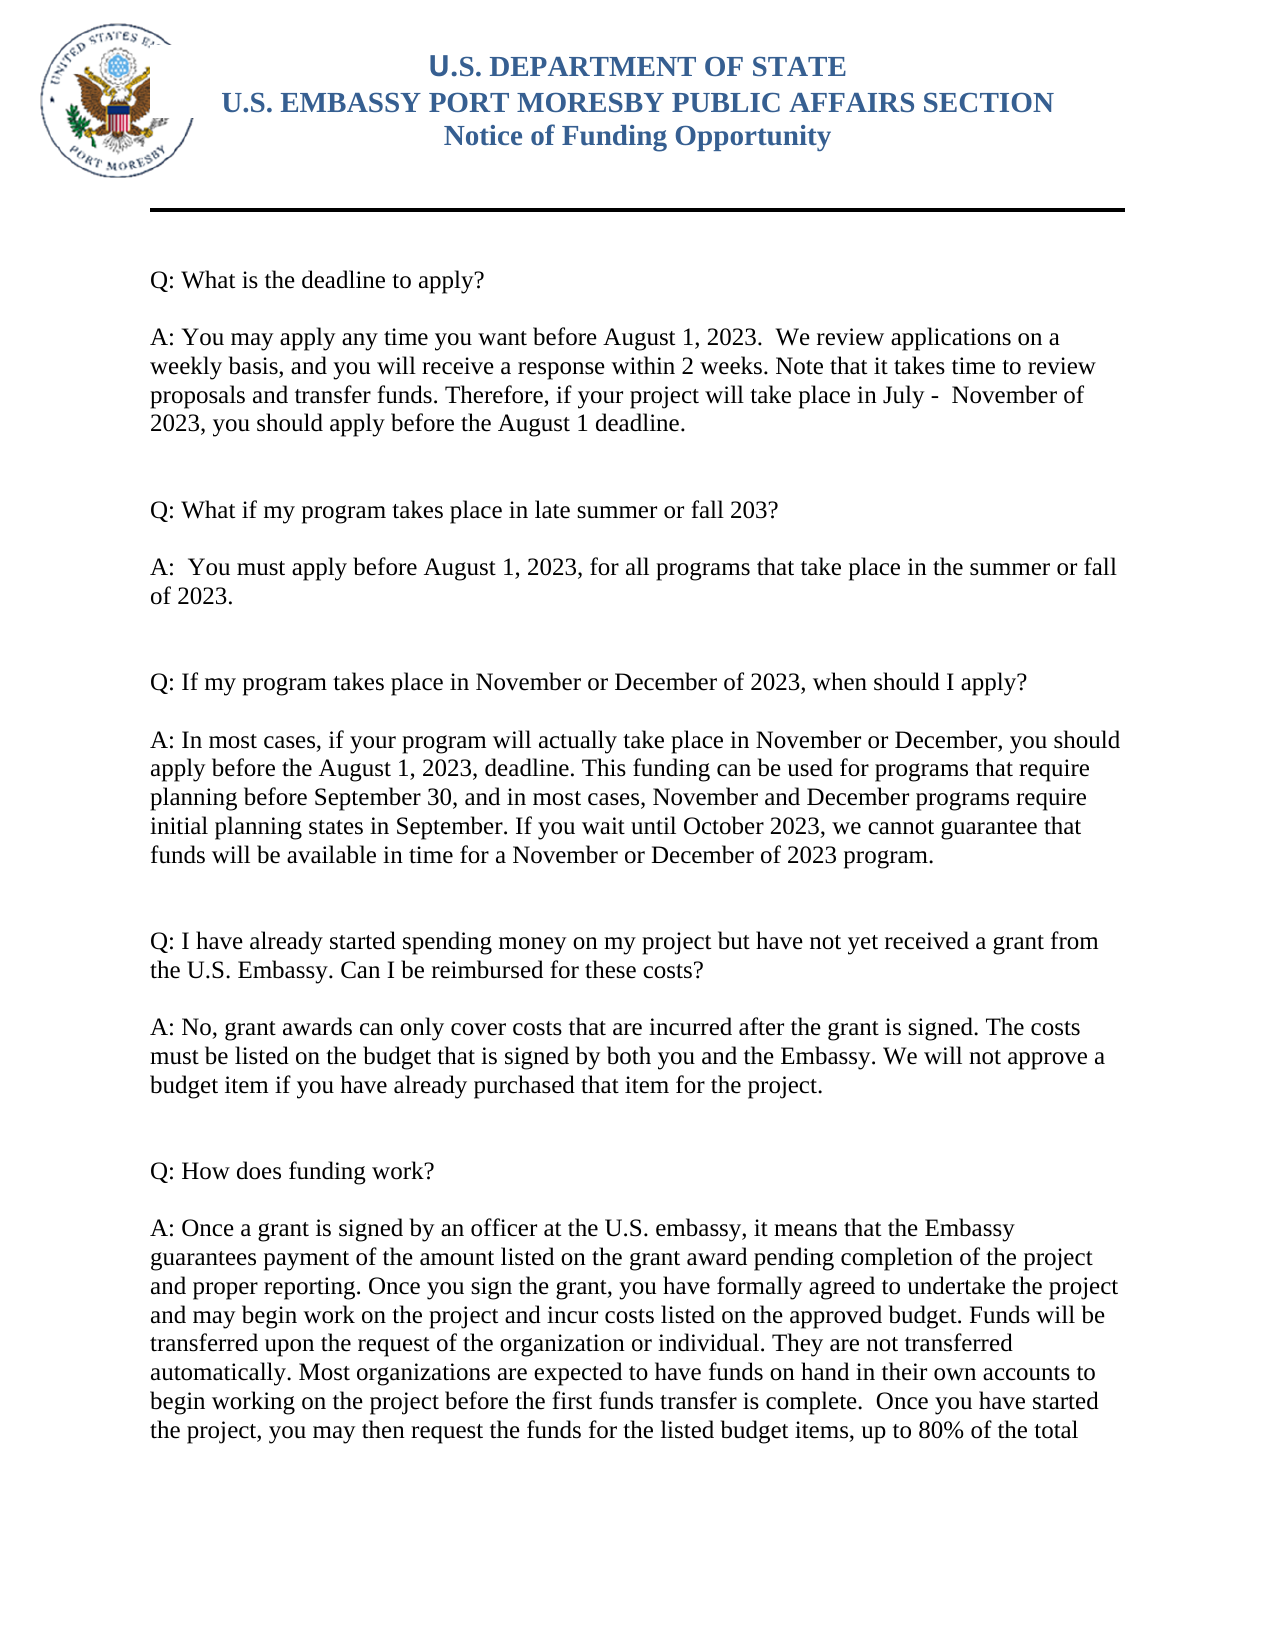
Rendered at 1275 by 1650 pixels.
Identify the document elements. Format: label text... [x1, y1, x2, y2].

text A: You must apply before August 1, 2023, for all programs that take place in the summer or fall of 2023. [150, 552, 1125, 610]
text A: No, grant awards can only cover costs that are incurred after the grant is signed. The costs must be listed on the budget that is signed by both you and the Embassy. We will not approve a budget item if you have already purchased that item for the project. [150, 1012, 1125, 1098]
text A: You may apply any time you want before August 1, 2023. We review applications on a weekly basis, and you will receive a response within 2 weeks. Note that it takes time to review proposals and transfer funds. Therefore, if your project will take place in July - November of 2023, you should apply before the August 1 deadline. [150, 322, 1125, 437]
text Q: If my program takes place in November or December of 2023, when should I apply? [150, 667, 1125, 696]
picture [40, 23, 195, 178]
text A: In most cases, if your program will actually take place in November or December, you should apply before the August 1, 2023, deadline. This funding can be used for programs that require planning before September 30, and in most cases, November and December programs require initial planning states in September. If you wait until October 2023, we cannot guarantee that funds will be available in time for a November or December of 2023 program. [150, 725, 1125, 868]
text Q: What is the deadline to apply? [150, 265, 1125, 293]
text Q: How does funding work? [150, 1156, 1125, 1185]
text Q: What if my program takes place in late summer or fall 203? [150, 495, 1125, 523]
text Q: I have already started spending money on my project but have not yet received a grant from the U.S. Embassy. Can I be reimbursed for these costs? [150, 926, 1125, 983]
